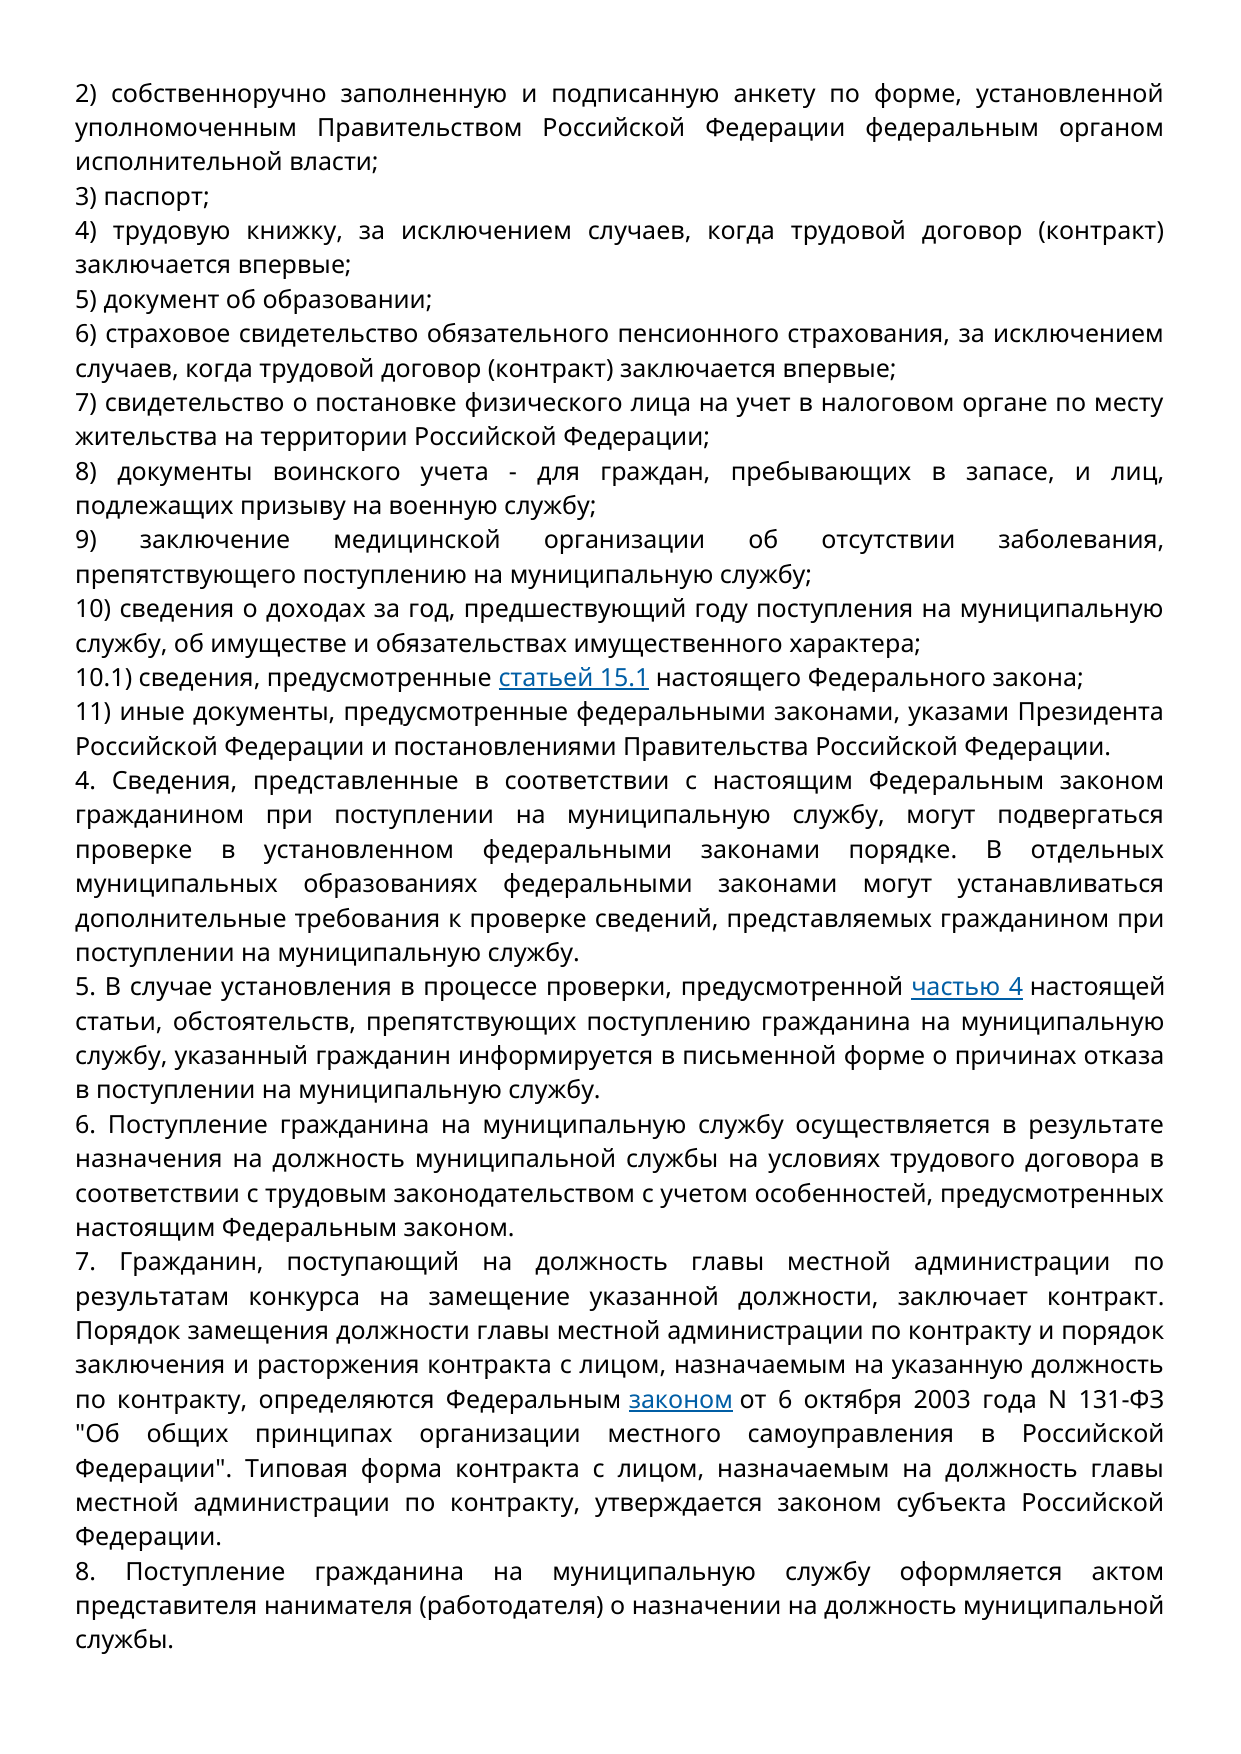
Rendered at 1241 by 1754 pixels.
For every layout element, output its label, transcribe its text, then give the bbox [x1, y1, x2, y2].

text 4. Сведения, представленные в соответствии с настоящим Федеральным законом гражданином при поступлении на муниципальную службу, могут подвергаться проверке в установленном федеральными законами порядке. В отдельных муниципальных образованиях федеральными законами могут устанавливаться дополнительные требования к проверке сведений, представляемых гражданином при поступлении на муниципальную службу. [75, 762, 1165, 969]
text 7) свидетельство о постановке физического лица на учет в налоговом органе по месту жительства на территории Российской Федерации; [75, 384, 1165, 453]
text 3) паспорт; [75, 178, 1165, 212]
text 8) документы воинского учета - для граждан, пребывающих в запасе, и лиц, подлежащих призыву на военную службу; [75, 453, 1165, 522]
text 11) иные документы, предусмотренные федеральными законами, указами Президента Российской Федерации и постановлениями Правительства Российской Федерации. [75, 694, 1165, 762]
text 10.1) сведения, предусмотренные статьей 15.1 настоящего Федерального закона; [75, 659, 1165, 694]
text 2) собственноручно заполненную и подписанную анкету по форме, установленной уполномоченным Правительством Российской Федерации федеральным органом исполнительной власти; [75, 75, 1165, 178]
text 7. Гражданин, поступающий на должность главы местной администрации по результатам конкурса на замещение указанной должности, заключает контракт. Порядок замещения должности главы местной администрации по контракту и порядок заключения и расторжения контракта с лицом, назначаемым на указанную должность по контракту, определяются Федеральным законом от 6 октября 2003 года N 131-ФЗ "Об общих принципах организации местного самоуправления в Российской Федерации". Типовая форма контракта с лицом, назначаемым на должность главы местной администрации по контракту, утверждается законом субъекта Российской Федерации. [75, 1244, 1165, 1553]
text 8. Поступление гражданина на муниципальную службу оформляется актом представителя нанимателя (работодателя) о назначении на должность муниципальной службы. [75, 1553, 1165, 1656]
text 9) заключение медицинской организации об отсутствии заболевания, препятствующего поступлению на муниципальную службу; [75, 522, 1165, 591]
text 6. Поступление гражданина на муниципальную службу осуществляется в результате назначения на должность муниципальной службы на условиях трудового договора в соответствии с трудовым законодательством с учетом особенностей, предусмотренных настоящим Федеральным законом. [75, 1106, 1165, 1244]
text 6) страховое свидетельство обязательного пенсионного страхования, за исключением случаев, когда трудовой договор (контракт) заключается впервые; [75, 316, 1165, 384]
text 5) документ об образовании; [75, 281, 1165, 316]
text 5. В случае установления в процессе проверки, предусмотренной частью 4 настоящей статьи, обстоятельств, препятствующих поступлению гражданина на муниципальную службу, указанный гражданин информируется в письменной форме о причинах отказа в поступлении на муниципальную службу. [75, 969, 1165, 1106]
text 10) сведения о доходах за год, предшествующий году поступления на муниципальную службу, об имуществе и обязательствах имущественного характера; [75, 591, 1165, 659]
text 4) трудовую книжку, за исключением случаев, когда трудовой договор (контракт) заключается впервые; [75, 212, 1165, 281]
